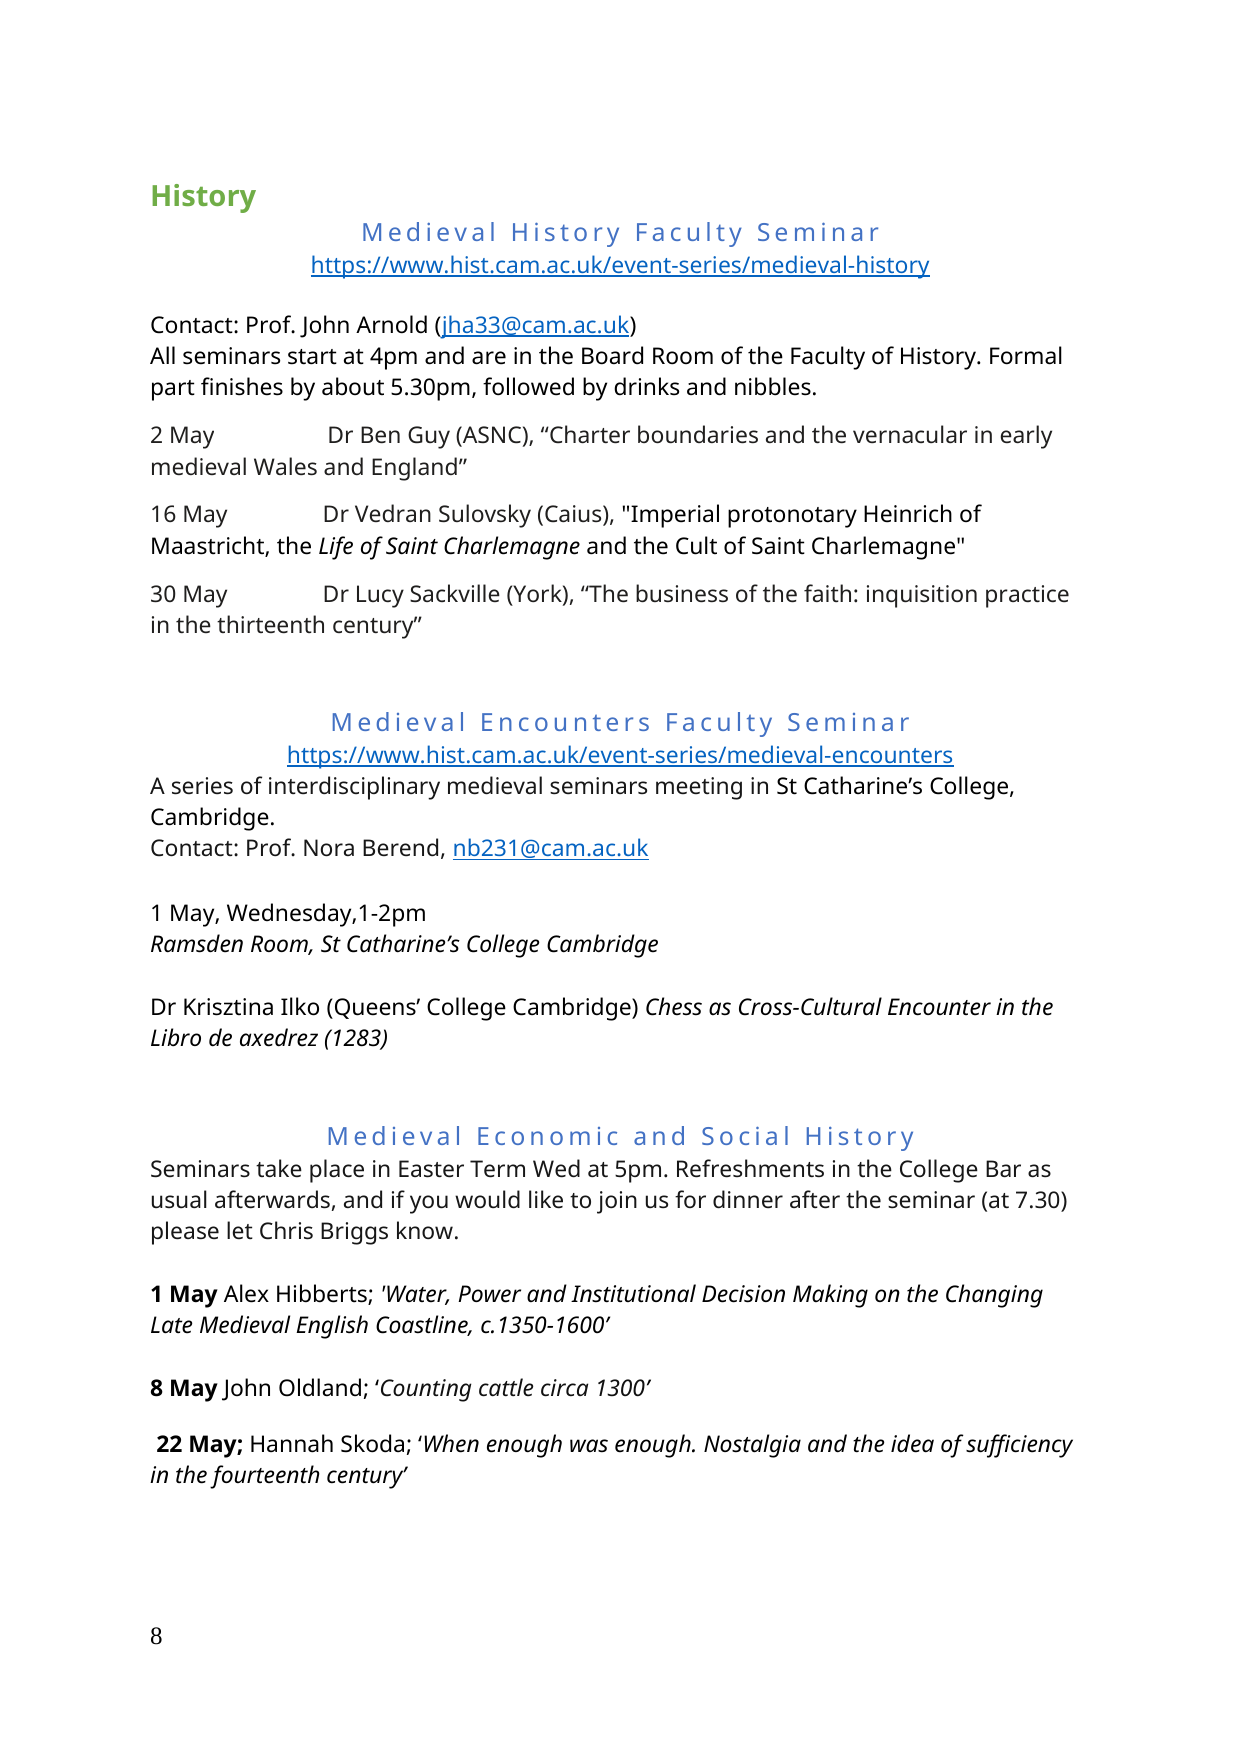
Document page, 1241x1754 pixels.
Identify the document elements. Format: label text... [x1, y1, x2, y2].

text Seminars take place in Easter Term Wed at 5pm. Refreshments in the College Bar as usual afterwards, and if you would like to join us for dinner after the seminar (at 7.30) please let Chris Briggs know. [150, 1153, 1090, 1247]
text All seminars start at 4pm and are in the Board Room of the Faculty of History. Formal part finishes by about 5.30pm, followed by drinks and nibbles. [150, 340, 1090, 402]
text 1 May, Wednesday,1-2pm [150, 897, 1090, 928]
text Contact: Prof. Nora Berend, nb231@cam.ac.uk [150, 832, 1090, 864]
text 16 May Dr Vedran Sulovsky (Caius), "Imperial protonotary Heinrich of Maastricht, the Life of Saint Charlemagne and the Cult of Saint Charlemagne" [150, 498, 1090, 561]
text Dr Krisztina Ilko (Queens’ College Cambridge) Chess as Cross-Cultural Encounter in the Libro de axedrez (1283) [150, 960, 1090, 1053]
text https://www.hist.cam.ac.uk/event-series/medieval-history [150, 249, 1090, 280]
subtitle History [150, 175, 1090, 215]
text Medieval History Faculty Seminar [150, 215, 1090, 249]
text A series of interdisciplinary medieval seminars meeting in St Catharine’s College, Cambridge. [150, 770, 1090, 832]
text 30 May Dr Lucy Sackville (York), “The business of the faith: inquisition practice in the thirteenth century” [150, 577, 1090, 640]
text Medieval Economic and Social History [150, 1119, 1090, 1153]
text 8 May John Oldland; ‘Counting cattle circa 1300’ [150, 1340, 1090, 1403]
text Medieval Encounters Faculty Seminar [150, 704, 1090, 739]
text Contact: Prof. John Arnold (jha33@cam.ac.uk) [150, 309, 1090, 340]
text https://www.hist.cam.ac.uk/event-series/medieval-encounters [150, 739, 1090, 770]
text Ramsden Room, St Catharine’s College Cambridge [150, 928, 1090, 960]
text 2 May Dr Ben Guy (ASNC), “Charter boundaries and the vernacular in early medieval Wales and England” [467, 419, 1090, 482]
text 1 May Alex Hibberts; 'Water, Power and Institutional Decision Making on the Changing Late Medieval English Coastline, c.1350-1600’ [150, 1278, 1090, 1340]
text 22 May; Hannah Skoda; ‘When enough was enough. Nostalgia and the idea of sufficiency in the fourteenth century’ [150, 1428, 1090, 1490]
